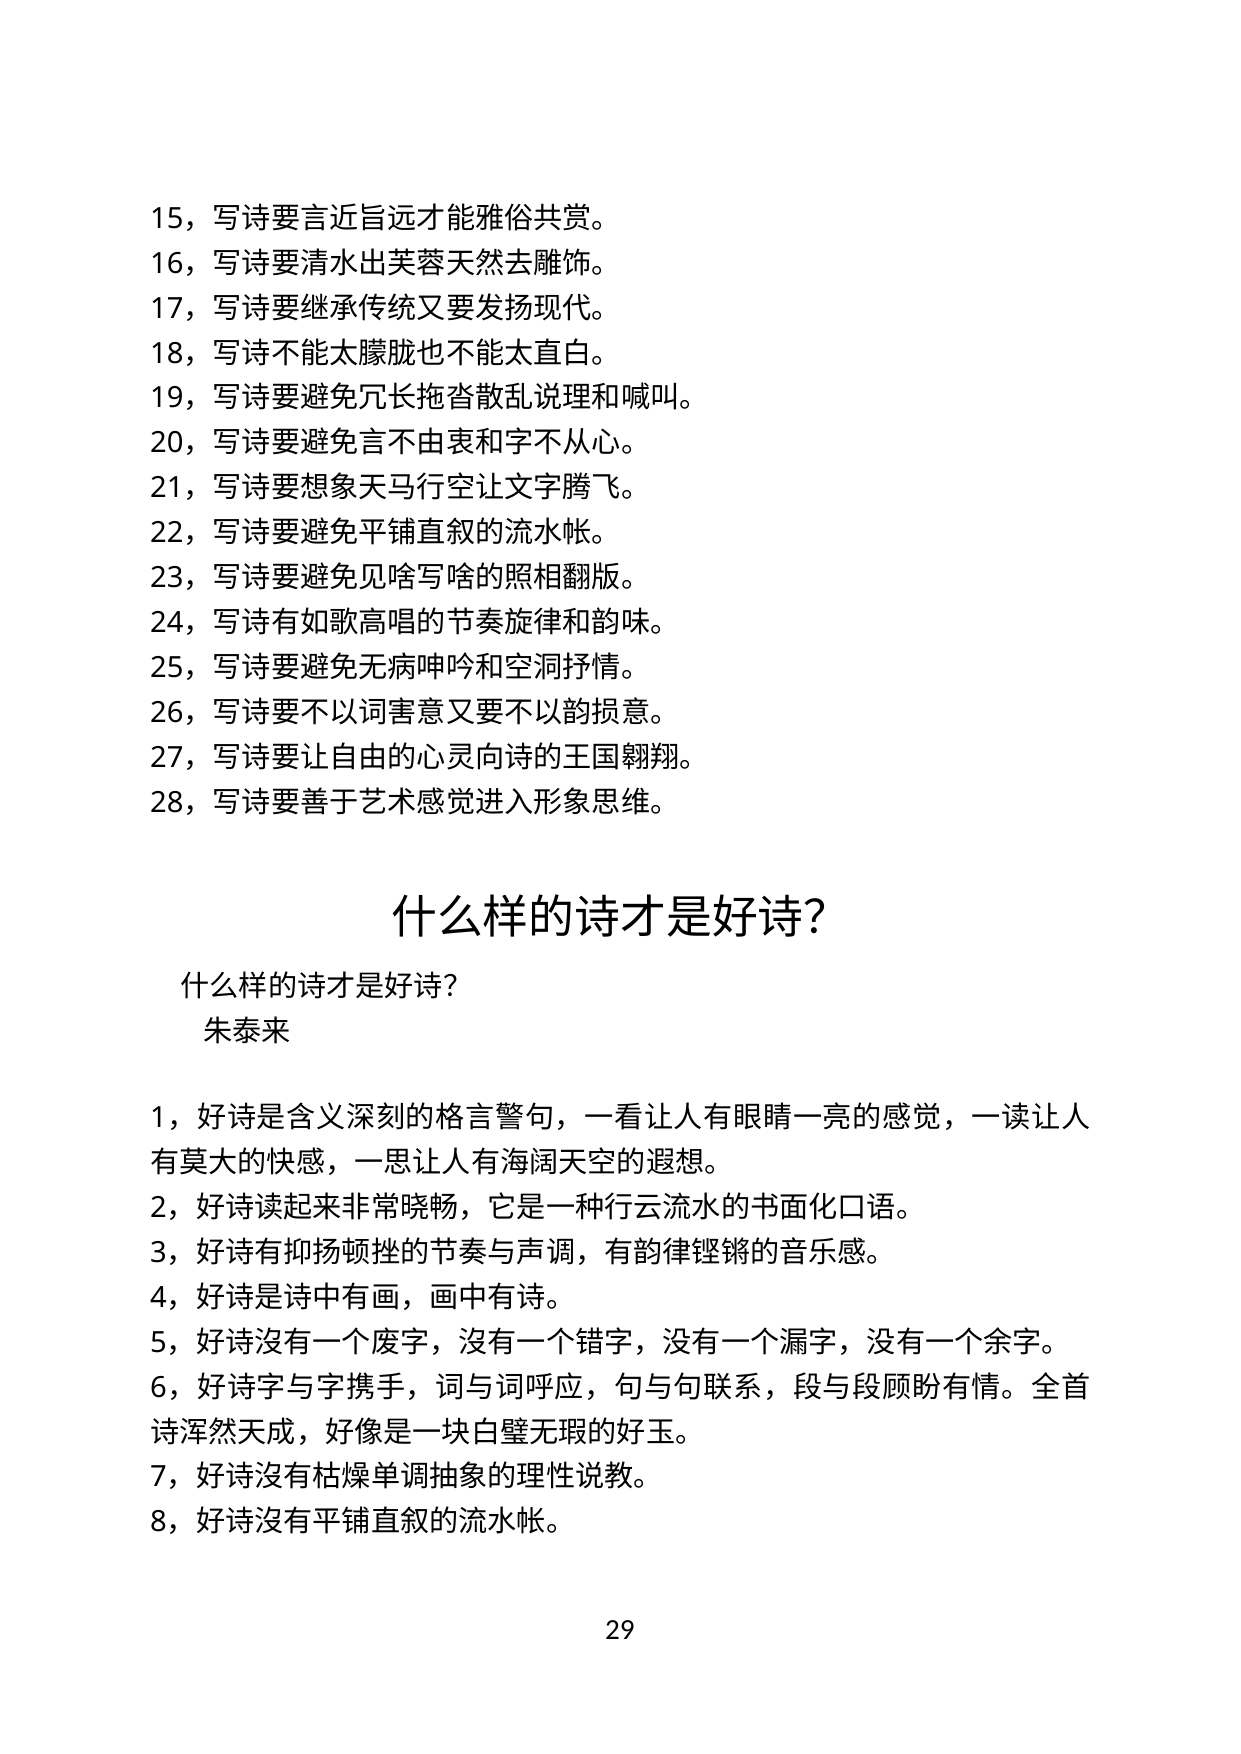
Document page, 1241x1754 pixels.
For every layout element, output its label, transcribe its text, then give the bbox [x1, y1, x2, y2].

text 什么样的诗才是好诗？ [150, 865, 1090, 962]
text 20，写诗要避免言不由衷和字不从心。 [150, 419, 1090, 461]
text 19，写诗要避免冗长拖沓散乱说理和喊叫。 [150, 374, 1090, 416]
text 什么样的诗才是好诗？ [150, 962, 1090, 1005]
text 24，写诗有如歌高唱的节奏旋律和韵味。 [150, 598, 1090, 641]
text 15，写诗要言近旨远才能雅俗共赏。 [150, 194, 1090, 237]
text 7，好诗沒有枯燥单调抽象的理性说教。 [150, 1453, 1090, 1495]
text 25，写诗要避免无病呻吟和空洞抒情。 [150, 643, 1090, 686]
text 2，好诗读起来非常晓畅，它是一种行云流水的书面化口语。 [150, 1184, 1090, 1226]
text 18，写诗不能太朦胧也不能太直白。 [150, 329, 1090, 372]
text 23，写诗要避免见啥写啥的照相翻版。 [150, 554, 1090, 596]
text 朱泰来 [150, 1007, 1090, 1049]
text 5，好诗沒有一个废字，沒有一个错字，没有一个漏字，没有一个余字。 [150, 1318, 1090, 1361]
text 1，好诗是含义深刻的格言警句，一看让人有眼睛一亮的感觉，一读让人有莫大的快感，一思让人有海阔天空的遐想。 [150, 1094, 1090, 1181]
text 3，好诗有抑扬顿挫的节奏与声调，有韵律铿锵的音乐感。 [150, 1229, 1090, 1271]
text 27，写诗要让自由的心灵向诗的王国翱翔。 [150, 733, 1090, 776]
text 16，写诗要清水出芙蓉天然去雕饰。 [150, 239, 1090, 282]
text 4，好诗是诗中有画，画中有诗。 [150, 1273, 1090, 1316]
text 8，好诗沒有平铺直叙的流水帐。 [150, 1498, 1090, 1540]
text 17，写诗要继承传统又要发扬现代。 [150, 284, 1090, 327]
text 21，写诗要想象天马行空让文字腾飞。 [150, 464, 1090, 506]
text 26，写诗要不以词害意又要不以韵损意。 [150, 688, 1090, 731]
text 22，写诗要避免平铺直叙的流水帐。 [150, 509, 1090, 551]
text 28，写诗要善于艺术感觉进入形象思维。 [150, 778, 1090, 821]
text 6，好诗字与字携手，词与词呼应，句与句联系，段与段顾盼有情。全首诗浑然天成，好像是一块白璧无瑕的好玉。 [150, 1363, 1090, 1451]
